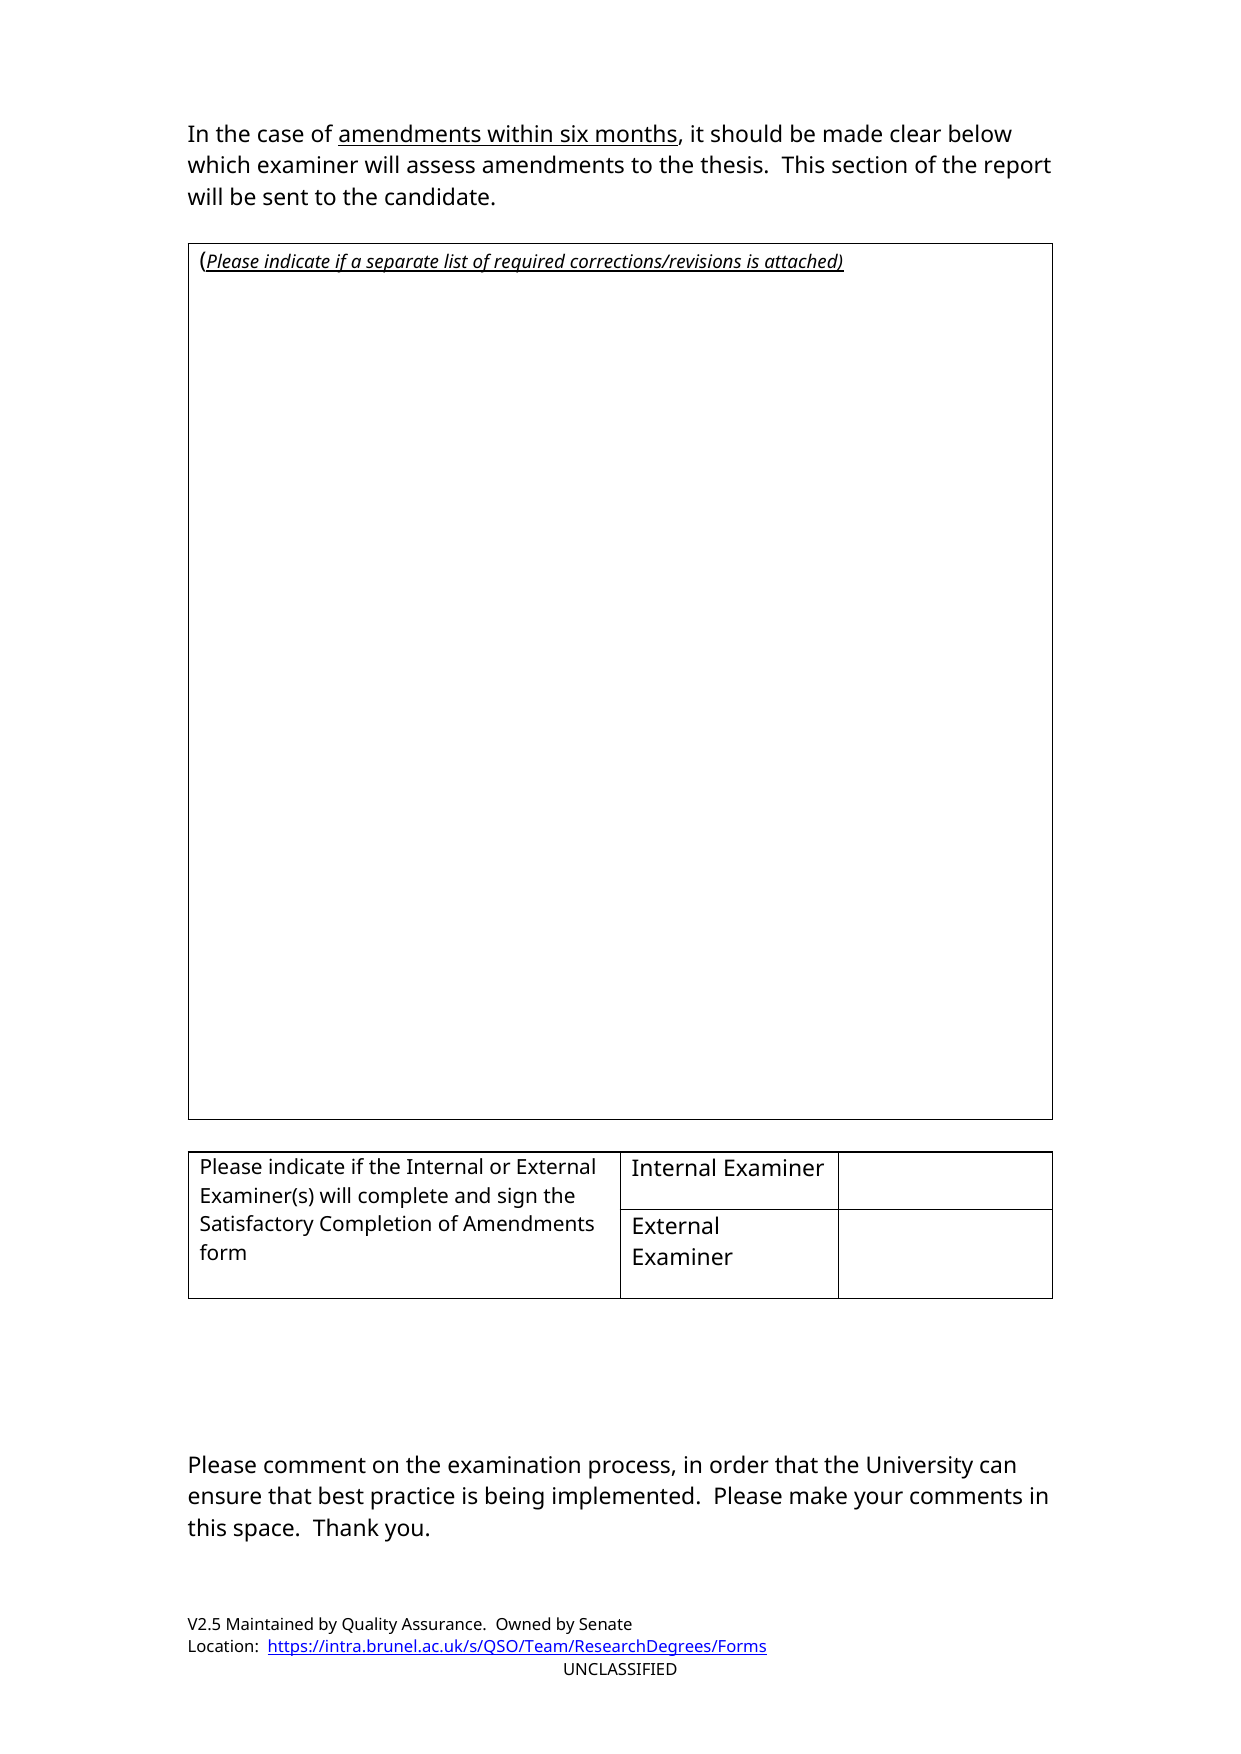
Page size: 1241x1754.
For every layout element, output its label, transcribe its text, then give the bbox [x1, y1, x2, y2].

table_header [839, 1153, 1052, 1209]
table_cell External Examiner [621, 1210, 838, 1297]
table_header Please indicate if the Internal or External Examiner(s) will complete and sign the Satisfactory Completion of Amendments form [189, 1153, 620, 1297]
table_header Internal Examiner [621, 1153, 838, 1209]
text Please comment on the examination process, in order that the University can ensure that best practice is being implemented. Please make your comments in this space. Thank you. [187, 1449, 1053, 1543]
table_cell [839, 1210, 1052, 1297]
table_header (Please indicate if a separate list of required corrections/revisions is attached) [189, 244, 1052, 1119]
text In the case of amendments within six months, it should be made clear below which examiner will assess amendments to the thesis. This section of the report will be sent to the candidate. [187, 118, 1053, 212]
